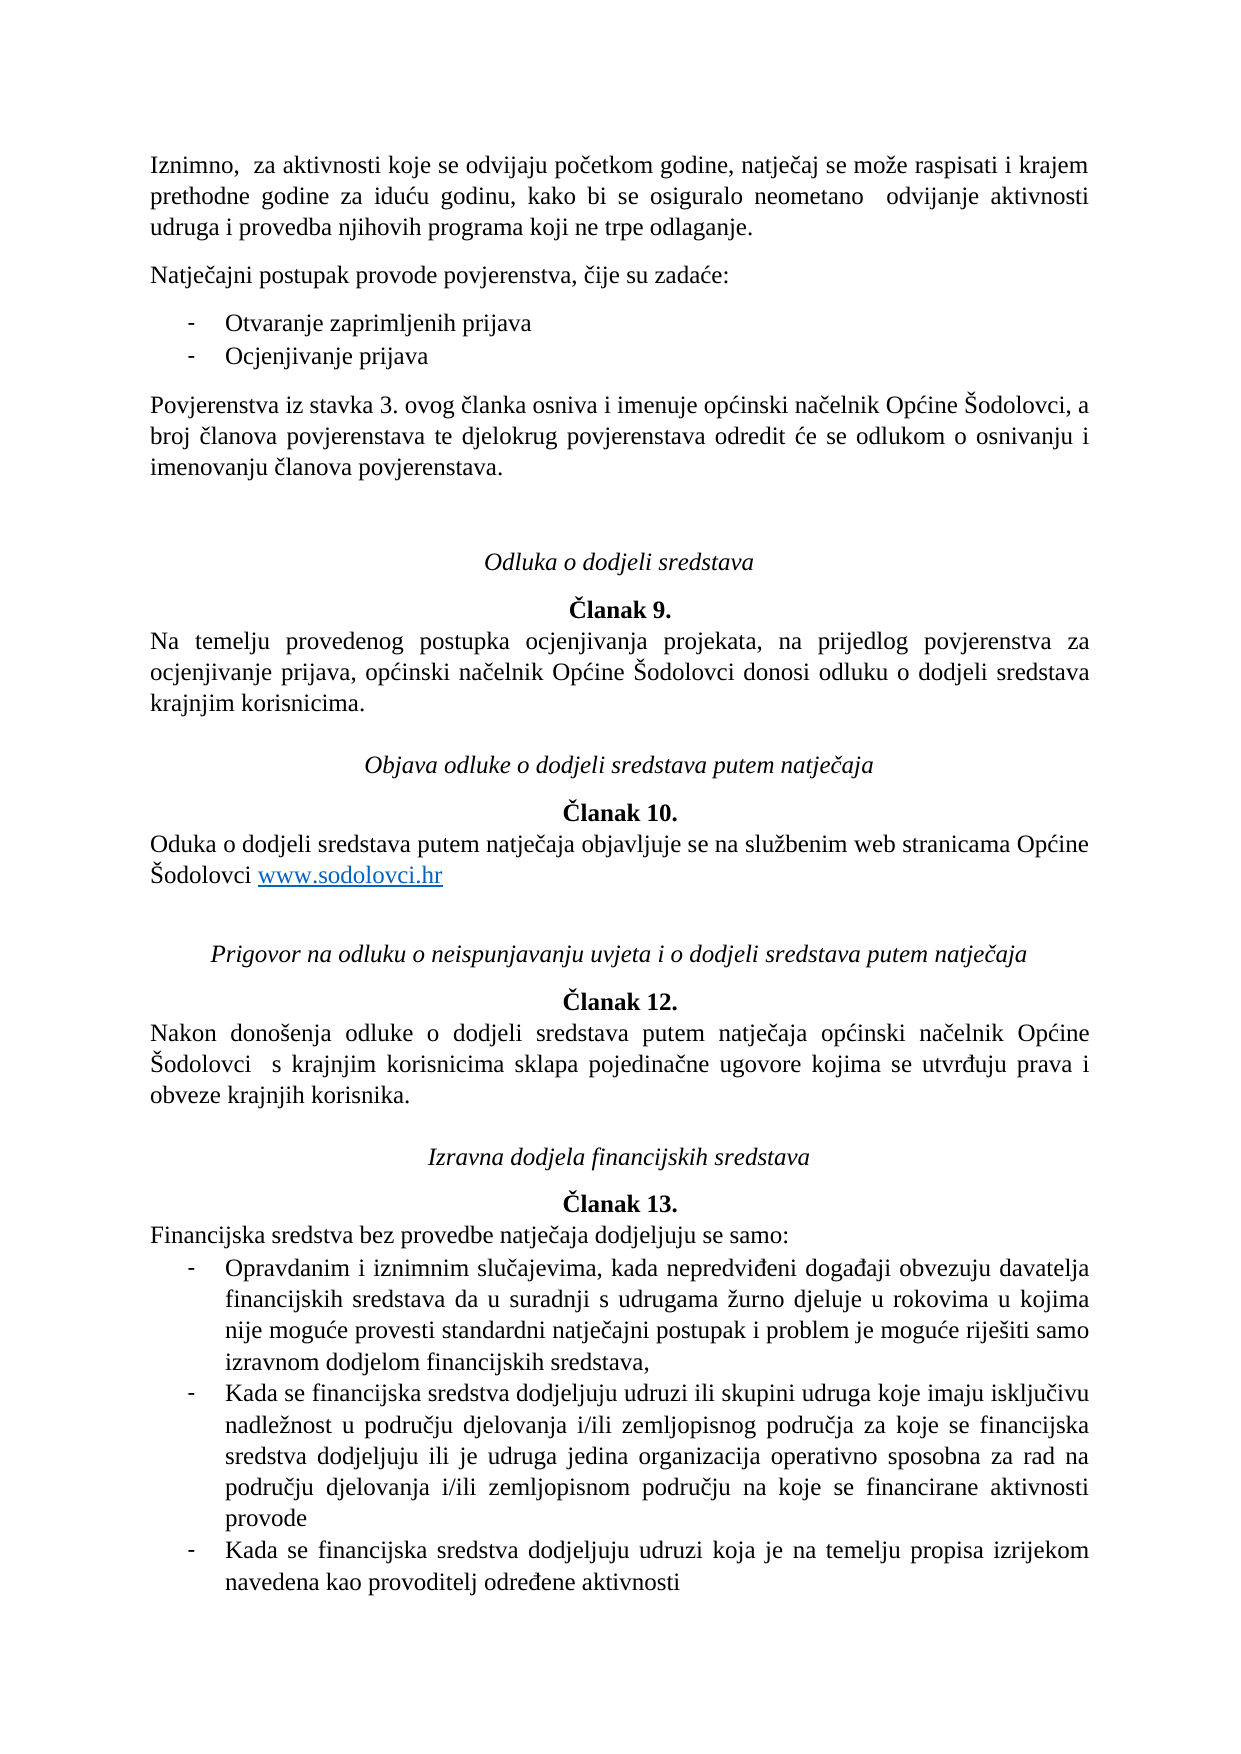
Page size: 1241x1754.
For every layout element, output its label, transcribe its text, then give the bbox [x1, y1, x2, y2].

text Natječajni postupak provode povjerenstva, čije su zadaće: [150, 260, 1090, 288]
text Iznimno, za aktivnosti koje se odvijaju početkom godine, natječaj se može raspisati i krajem prethodne godine za iduću godinu, kako bi se osiguralo neometano odvijanje aktivnosti udruga i provedba njihovih programa koji ne trpe odlaganje. [150, 150, 1090, 241]
list Otvaranje zaprimljenih prijava [187, 307, 1090, 338]
text Financijska sredstva bez provedbe natječaja dodjeljuju se samo: [150, 1221, 1090, 1249]
text Prigovor na odluku o neispunjavanju uvjeta i o dodjeli sredstava putem natječaja [150, 939, 1090, 968]
list Kada se financijska sredstva dodjeljuju udruzi ili skupini udruga koje imaju isključivu nadležnost u području djelovanja i/ili zemljopisnog područja za koje se financijska sredstva dodjeljuju ili je udruga jedina organizacija operativno sposobna za rad na području djelovanja i/ili zemljopisnom području na koje se financirane aktivnosti provode [187, 1378, 1090, 1532]
text Nakon donošenja odluke o dodjeli sredstava putem natječaja općinski načelnik Općine Šodolovci s krajnjim korisnicima sklapa pojedinačne ugovore kojima se utvrđuju prava i obveze krajnjih korisnika. [150, 1018, 1090, 1108]
text Objava odluke o dodjeli sredstava putem natječaja [150, 750, 1090, 779]
text Oduka o dodjeli sredstava putem natječaja objavljuje se na službenim web stranicama Općine Šodolovci www.sodolovci.hr [150, 829, 1090, 889]
text Članak 9. [150, 595, 1090, 624]
text Odluka o dodjeli sredstava [150, 547, 1090, 576]
text Izravna dodjela financijskih sredstava [150, 1142, 1090, 1171]
text Na temelju provedenog postupka ocjenjivanja projekata, na prijedlog povjerenstva za ocjenjivanje prijava, općinski načelnik Općine Šodolovci donosi odluku o dodjeli sredstava krajnjim korisnicima. [150, 626, 1090, 717]
text Povjerenstva iz stavka 3. ovog članka osniva i imenuje općinski načelnik Općine Šodolovci, a broj članova povjerenstava te djelokrug povjerenstava odredit će se odlukom o osnivanju i imenovanju članova povjerenstava. [150, 390, 1090, 481]
text Članak 13. [150, 1189, 1090, 1218]
text Članak 10. [150, 798, 1090, 827]
list Ocjenjivanje prijava [187, 340, 1090, 371]
text Članak 12. [150, 987, 1090, 1015]
list Opravdanim i iznimnim slučajevima, kada nepredviđeni događaji obvezuju davatelja financijskih sredstava da u suradnji s udrugama žurno djeluje u rokovima u kojima nije moguće provesti standardni natječajni postupak i problem je moguće riješiti samo izravnom dodjelom financijskih sredstava, [187, 1252, 1090, 1375]
list Kada se financijska sredstva dodjeljuju udruzi koja je na temelju propisa izrijekom navedena kao provoditelj određene aktivnosti [187, 1534, 1090, 1596]
